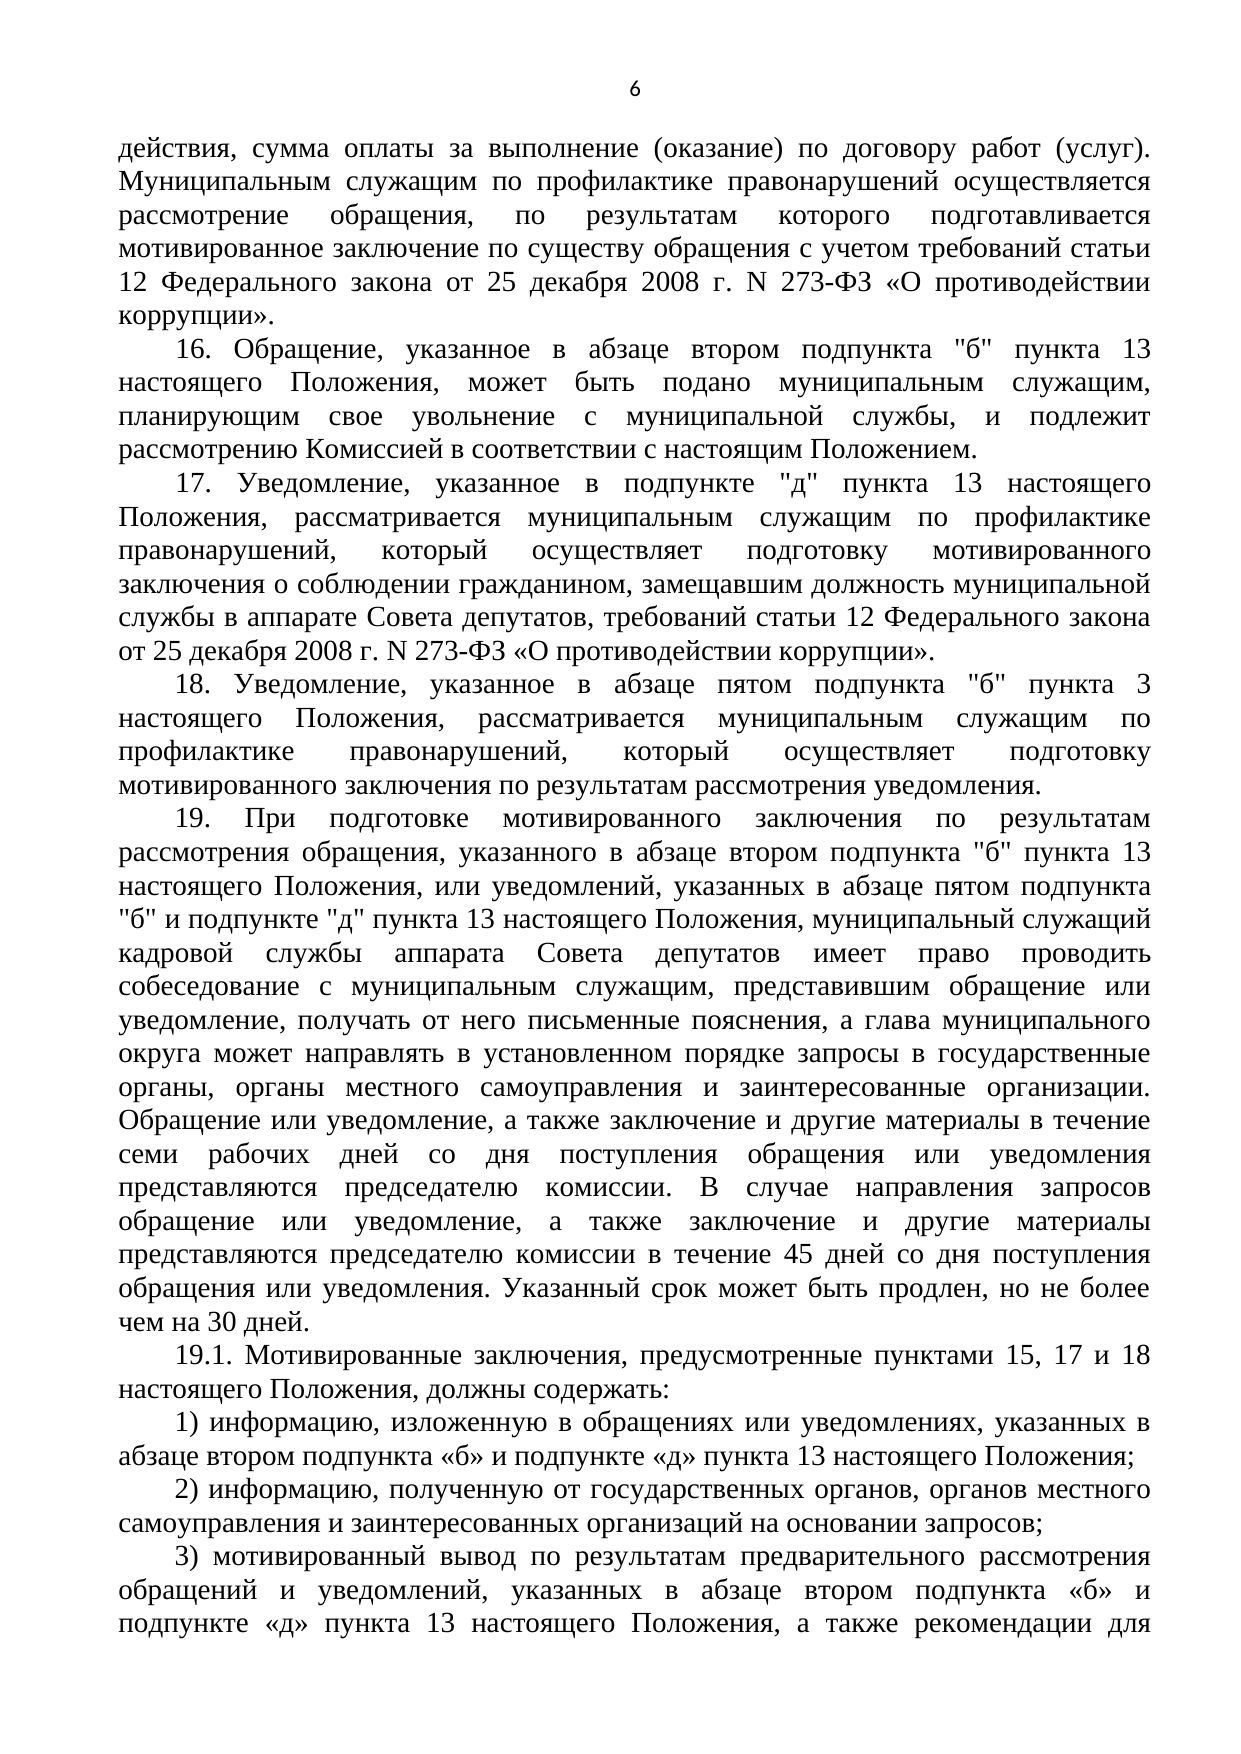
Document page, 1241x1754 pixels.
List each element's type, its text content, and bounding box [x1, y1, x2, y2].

text 19.1. Мотивированные заключения, предусмотренные пунктами 15, 17 и 18 настоящего Положения, должны содержать: [118, 1337, 1152, 1404]
text 16. Обращение, указанное в абзаце втором подпункта "б" пункта 13 настоящего Положения, может быть подано муниципальным служащим, планирующим свое увольнение с муниципальной службы, и подлежит рассмотрению Комиссией в соответствии с настоящим Положением. [118, 331, 1152, 465]
text 1) информацию, изложенную в обращениях или уведомлениях, указанных в абзаце втором подпункта «б» и подпункте «д» пункта 13 настоящего Положения; [118, 1404, 1152, 1471]
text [118, 130, 1152, 331]
text 18. Уведомление, указанное в абзаце пятом подпункта "б" пункта 3 настоящего Положения, рассматривается муниципальным служащим по профилактике правонарушений, который осуществляет подготовку мотивированного заключения по результатам рассмотрения уведомления. [118, 666, 1152, 801]
text 19. При подготовке мотивированного заключения по результатам рассмотрения обращения, указанного в абзаце втором подпункта "б" пункта 13 настоящего Положения, или уведомлений, указанных в абзаце пятом подпункта "б" и подпункте "д" пункта 13 настоящего Положения, муниципальный служащий кадровой службы аппарата Совета депутатов имеет право проводить собеседование с муниципальным служащим, представившим обращение или уведомление, получать от него письменные пояснения, а глава муниципального округа может направлять в установленном порядке запросы в государственные органы, органы местного самоуправления и заинтересованные организации. Обращение или уведомление, а также заключение и другие материалы в течение семи рабочих дней со дня поступления обращения или уведомления представляются председателю комиссии. В случае направления запросов обращение или уведомление, а также заключение и другие материалы представляются председателю комиссии в течение 45 дней со дня поступления обращения или уведомления. Указанный срок может быть продлен, но не более чем на 30 дней. [118, 801, 1152, 1337]
text 17. Уведомление, указанное в подпункте "д" пункта 13 настоящего Положения, рассматривается муниципальным служащим по профилактике правонарушений, который осуществляет подготовку мотивированного заключения о соблюдении гражданином, замещавшим должность муниципальной службы в аппарате Совета депутатов, требований статьи 12 Федерального закона от 25 декабря 2008 г. N 273-ФЗ «О противодействии коррупции». [118, 465, 1152, 666]
text 2) информацию, полученную от государственных органов, органов местного самоуправления и заинтересованных организаций на основании запросов; [118, 1471, 1152, 1538]
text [118, 1538, 1152, 1639]
